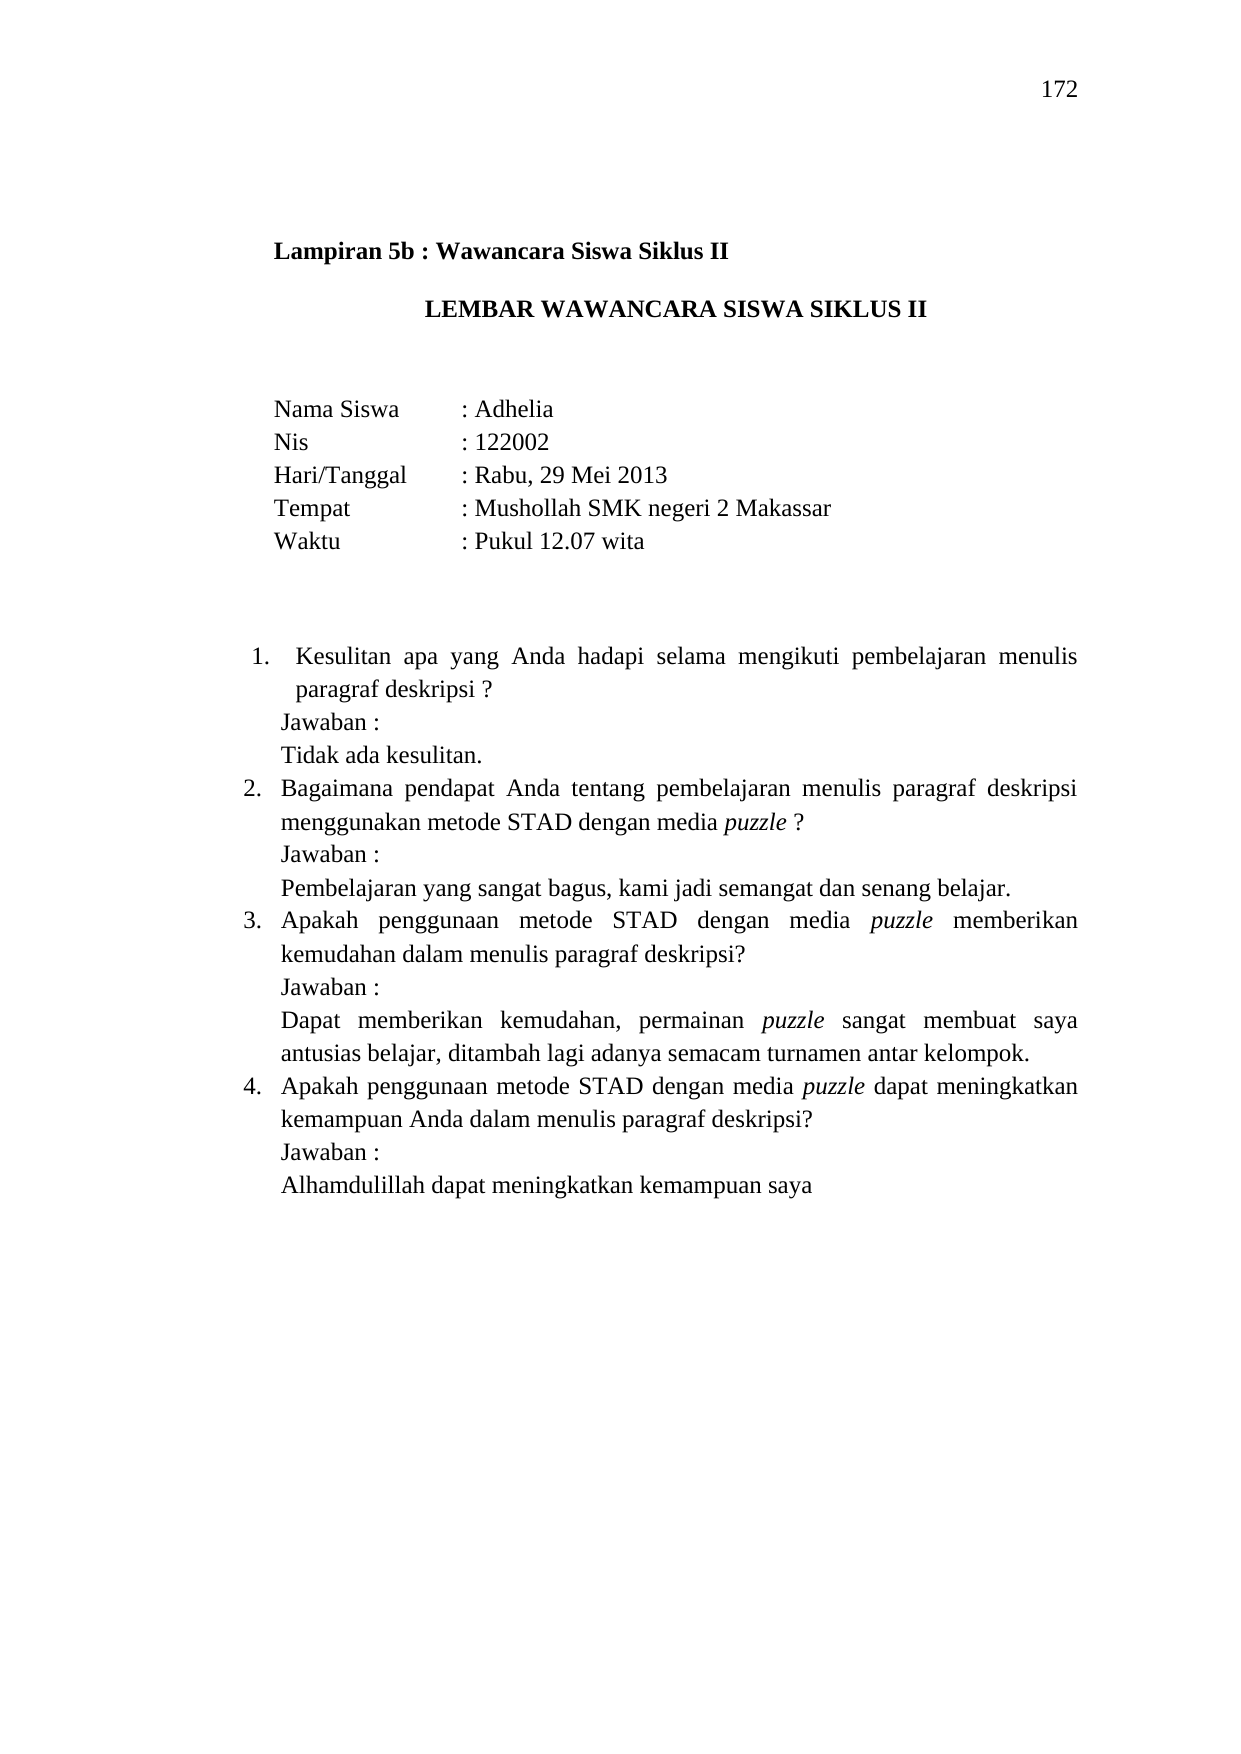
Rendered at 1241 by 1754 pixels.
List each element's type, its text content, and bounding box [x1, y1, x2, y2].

list Jawaban : [281, 972, 1078, 1000]
list Tidak ada kesulitan. [281, 741, 1078, 769]
list Kesulitan apa yang Anda hadapi selama mengikuti pembelajaran menulis paragraf deskripsi ? [251, 641, 1078, 703]
list Dapat memberikan kemudahan, permainan puzzle sangat membuat saya antusias belajar, ditambah lagi adanya semacam turnamen antar kelompok. [281, 1005, 1078, 1066]
text Nis : 122002 [236, 427, 1078, 456]
text Lampiran 5b : Wawancara Siswa Siklus II [236, 236, 1078, 265]
text Nama Siswa : Adhelia [236, 394, 1078, 423]
text Hari/Tanggal : Rabu, 29 Mei 2013 [236, 460, 1078, 489]
list Jawaban : [281, 839, 1078, 868]
list Pembelajaran yang sangat bagus, kami jadi semangat dan senang belajar. [281, 873, 1078, 901]
text Waktu : Pukul 12.07 wita [236, 526, 1078, 555]
list Jawaban : [281, 707, 1078, 736]
text Tempat : Mushollah SMK negeri 2 Makassar [236, 493, 1078, 522]
list Alhamdulillah dapat meningkatkan kemampuan saya [281, 1170, 1078, 1198]
text LEMBAR WAWANCARA SISWA SIKLUS II [236, 294, 1078, 322]
list Bagaimana pendapat Anda tentang pembelajaran menulis paragraf deskripsi menggunakan metode STAD dengan media puzzle ? [243, 773, 1078, 835]
list Apakah penggunaan metode STAD dengan media puzzle dapat meningkatkan kemampuan Anda dalam menulis paragraf deskripsi? [243, 1071, 1078, 1132]
list Jawaban : [281, 1137, 1078, 1166]
list Apakah penggunaan metode STAD dengan media puzzle memberikan kemudahan dalam menulis paragraf deskripsi? [243, 906, 1078, 967]
